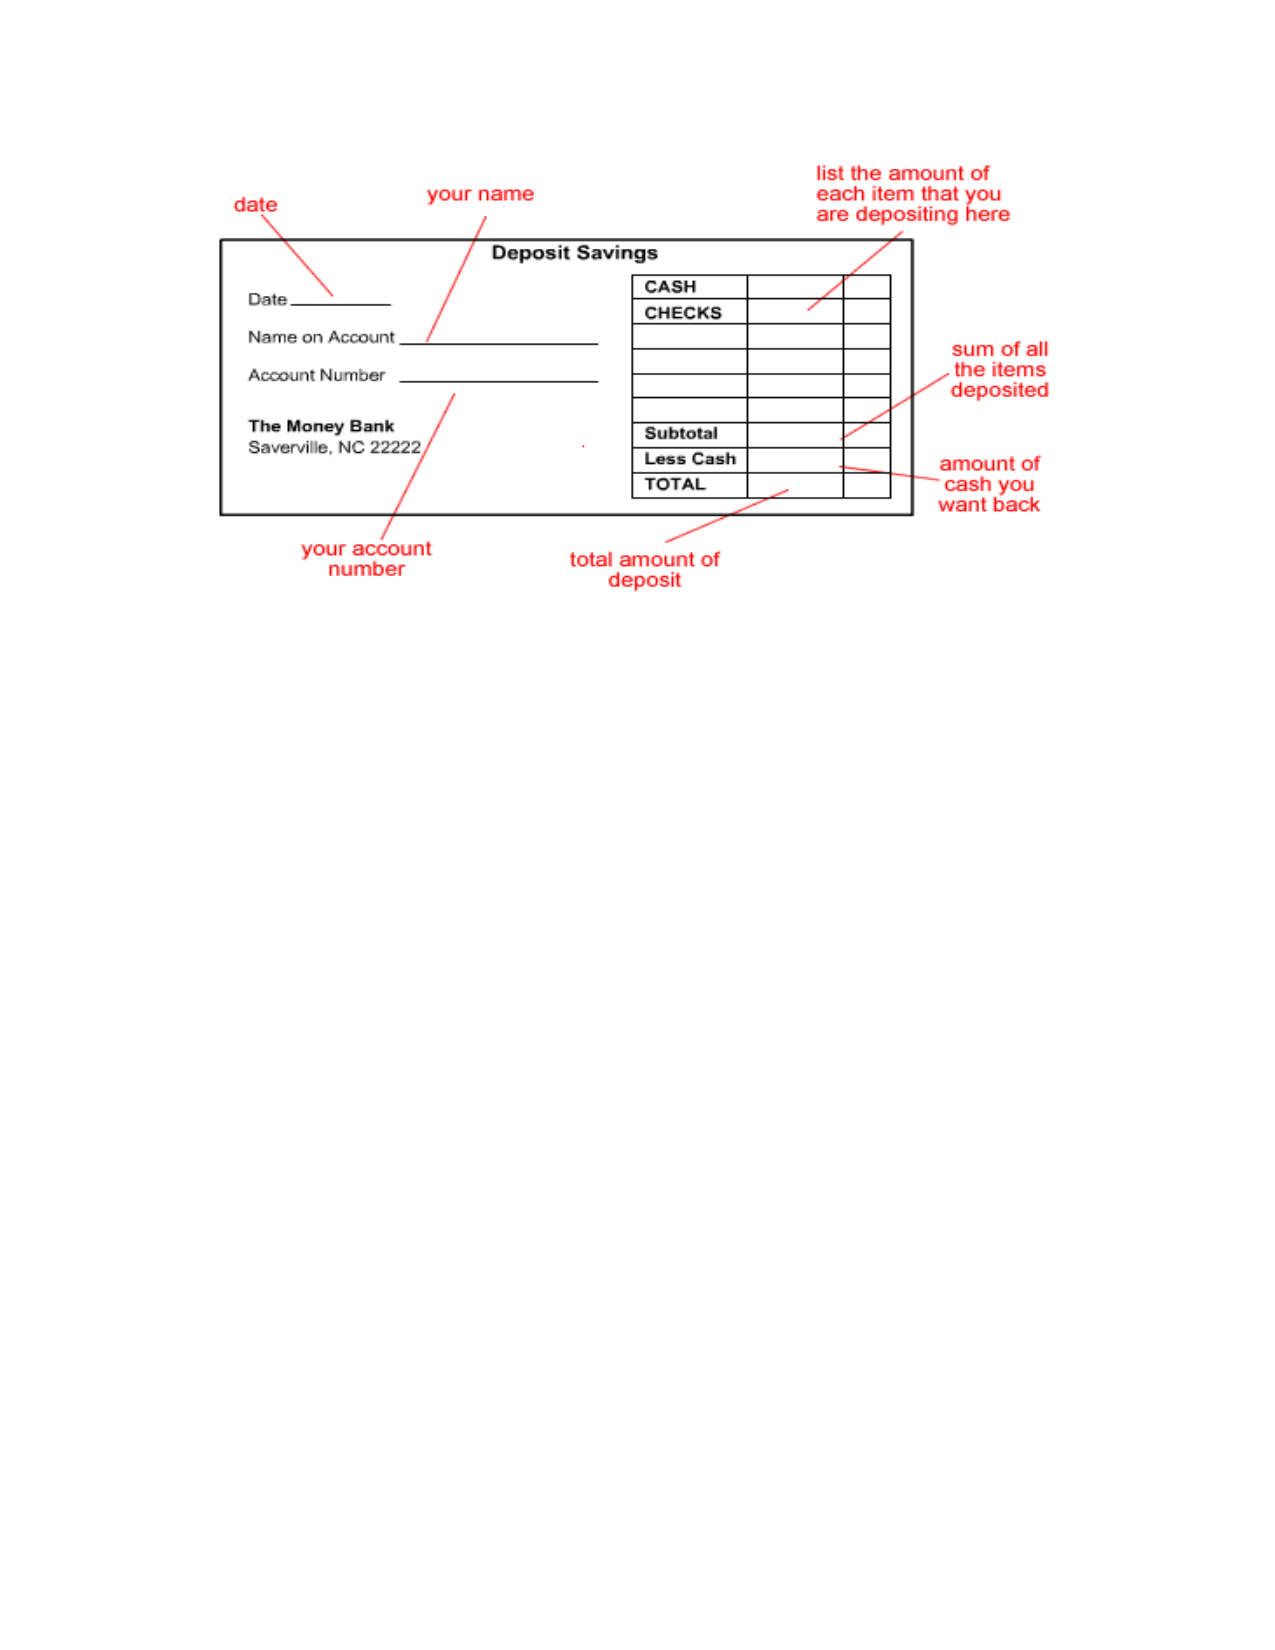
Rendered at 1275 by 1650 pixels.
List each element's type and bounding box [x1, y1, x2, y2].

picture [150, 150, 1110, 620]
